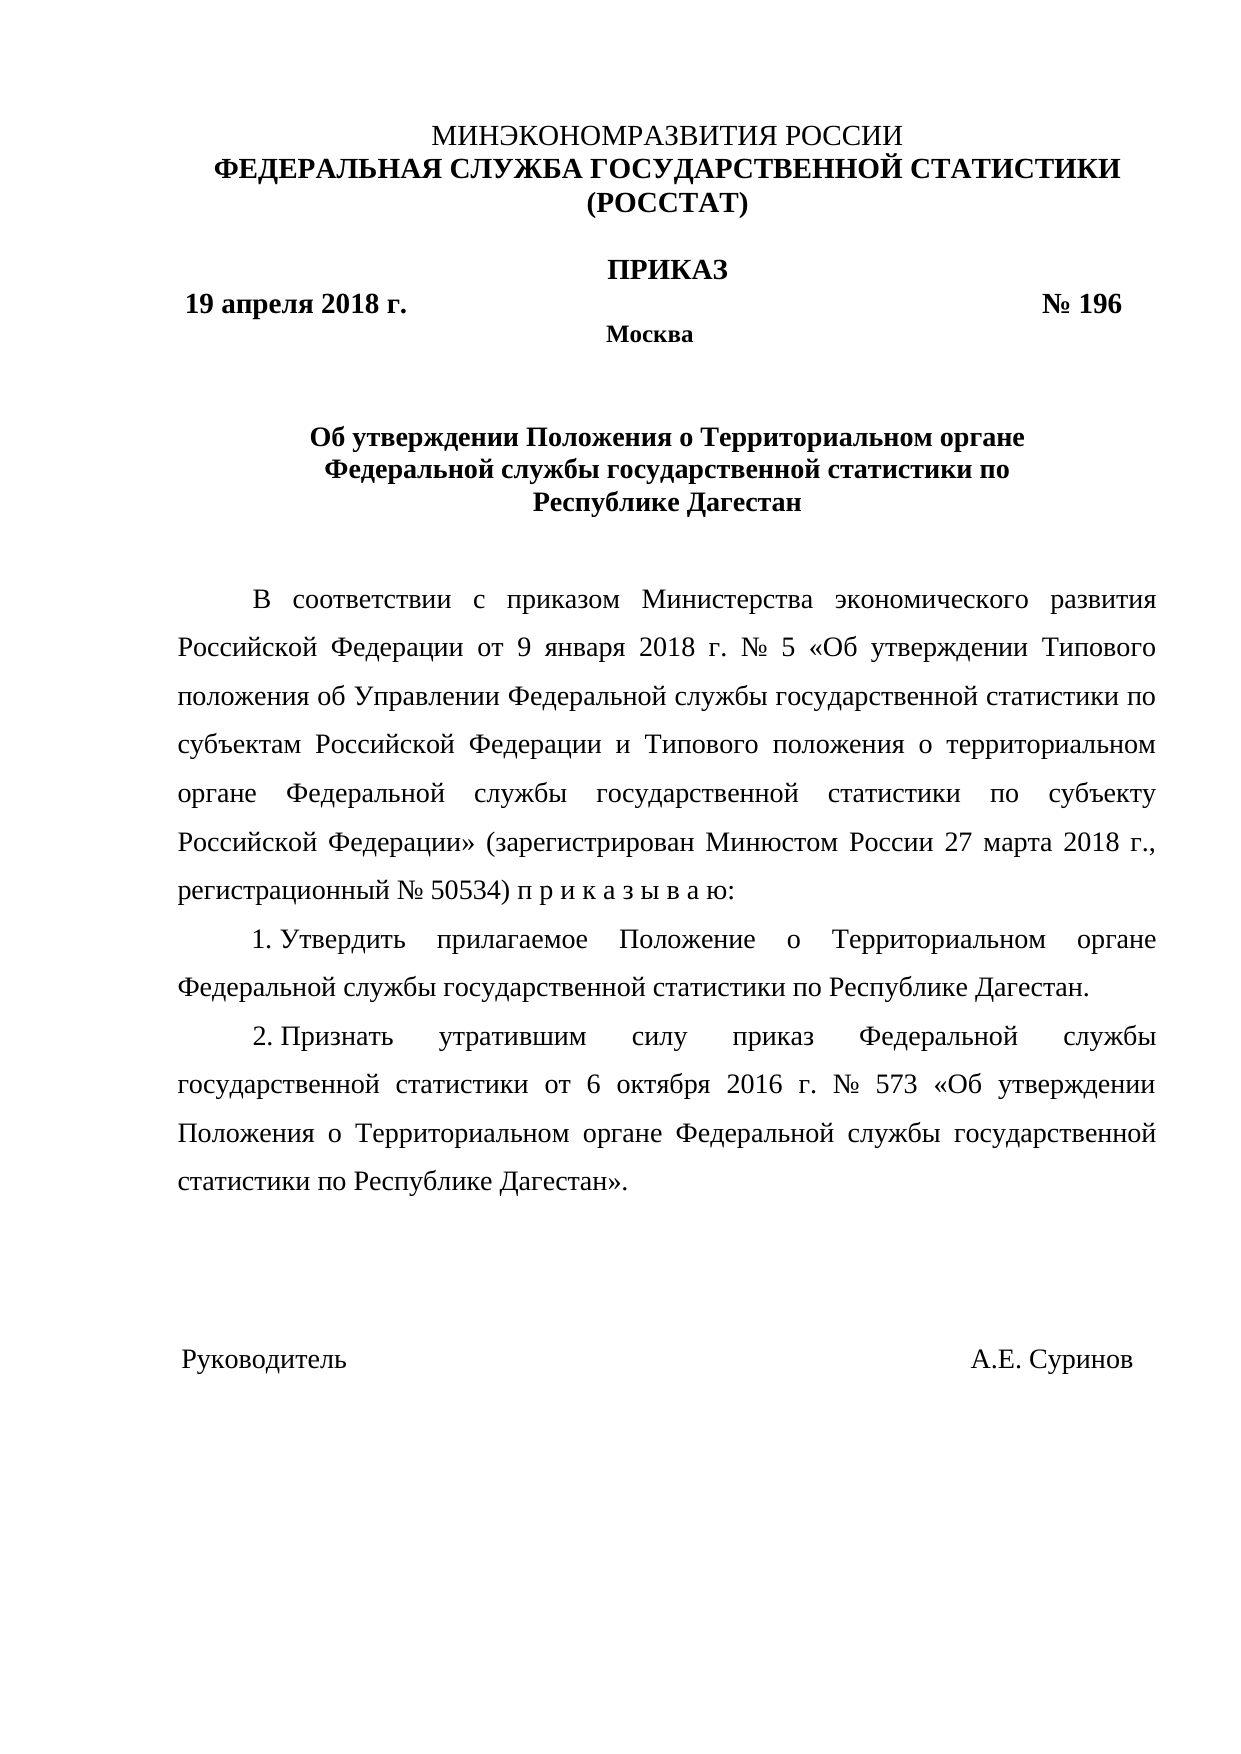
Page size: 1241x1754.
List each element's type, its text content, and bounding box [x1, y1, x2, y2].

table_header 19 апреля 2018 г. [166, 286, 649, 319]
table_header [159, 1343, 1156, 1378]
text (РОССТАТ) [177, 185, 1157, 219]
table_cell Москва [166, 319, 1133, 348]
text В соответствии с приказом Министерства экономического развития Российской Федерации от 9 января 2018 г. № 5 «Об утверждении Типового положения об Управлении Федеральной службы государственной статистики по субъектам Российской Федерации и Типового положения о территориальном органе Федеральной службы государственной статистики по субъекту Российской Федерации» (зарегистрирован Минюстом России 27 марта 2018 г., регистрационный № 50534) п р и к а з ы в а ю: [177, 582, 1157, 906]
text 2. Признать утратившим силу приказ Федеральной службы государственной статистики от 6 октября 2016 г. № 573 «Об утверждении Положения о Территориальном органе Федеральной службы государственной статистики по Республике Дагестан». [177, 1019, 1157, 1197]
text МИНЭКОНОМРАЗВИТИЯ РОССИИ [177, 118, 1157, 152]
text ФЕДЕРАЛЬНАЯ СЛУЖБА ГОСУДАРСТВЕННОЙ СТАТИСТИКИ [177, 152, 1157, 185]
text Республике Дагестан [177, 485, 1157, 517]
text Об утверждении Положения о Территориальном органе [177, 420, 1157, 452]
text Федеральной службы государственной статистики по [177, 452, 1157, 485]
text ПРИКАЗ [177, 252, 1157, 286]
text 1. Утвердить прилагаемое Положение о Территориальном органе Федеральной службы государственной статистики по Республике Дагестан. [177, 922, 1157, 1003]
table_header № 196 [650, 286, 1133, 319]
